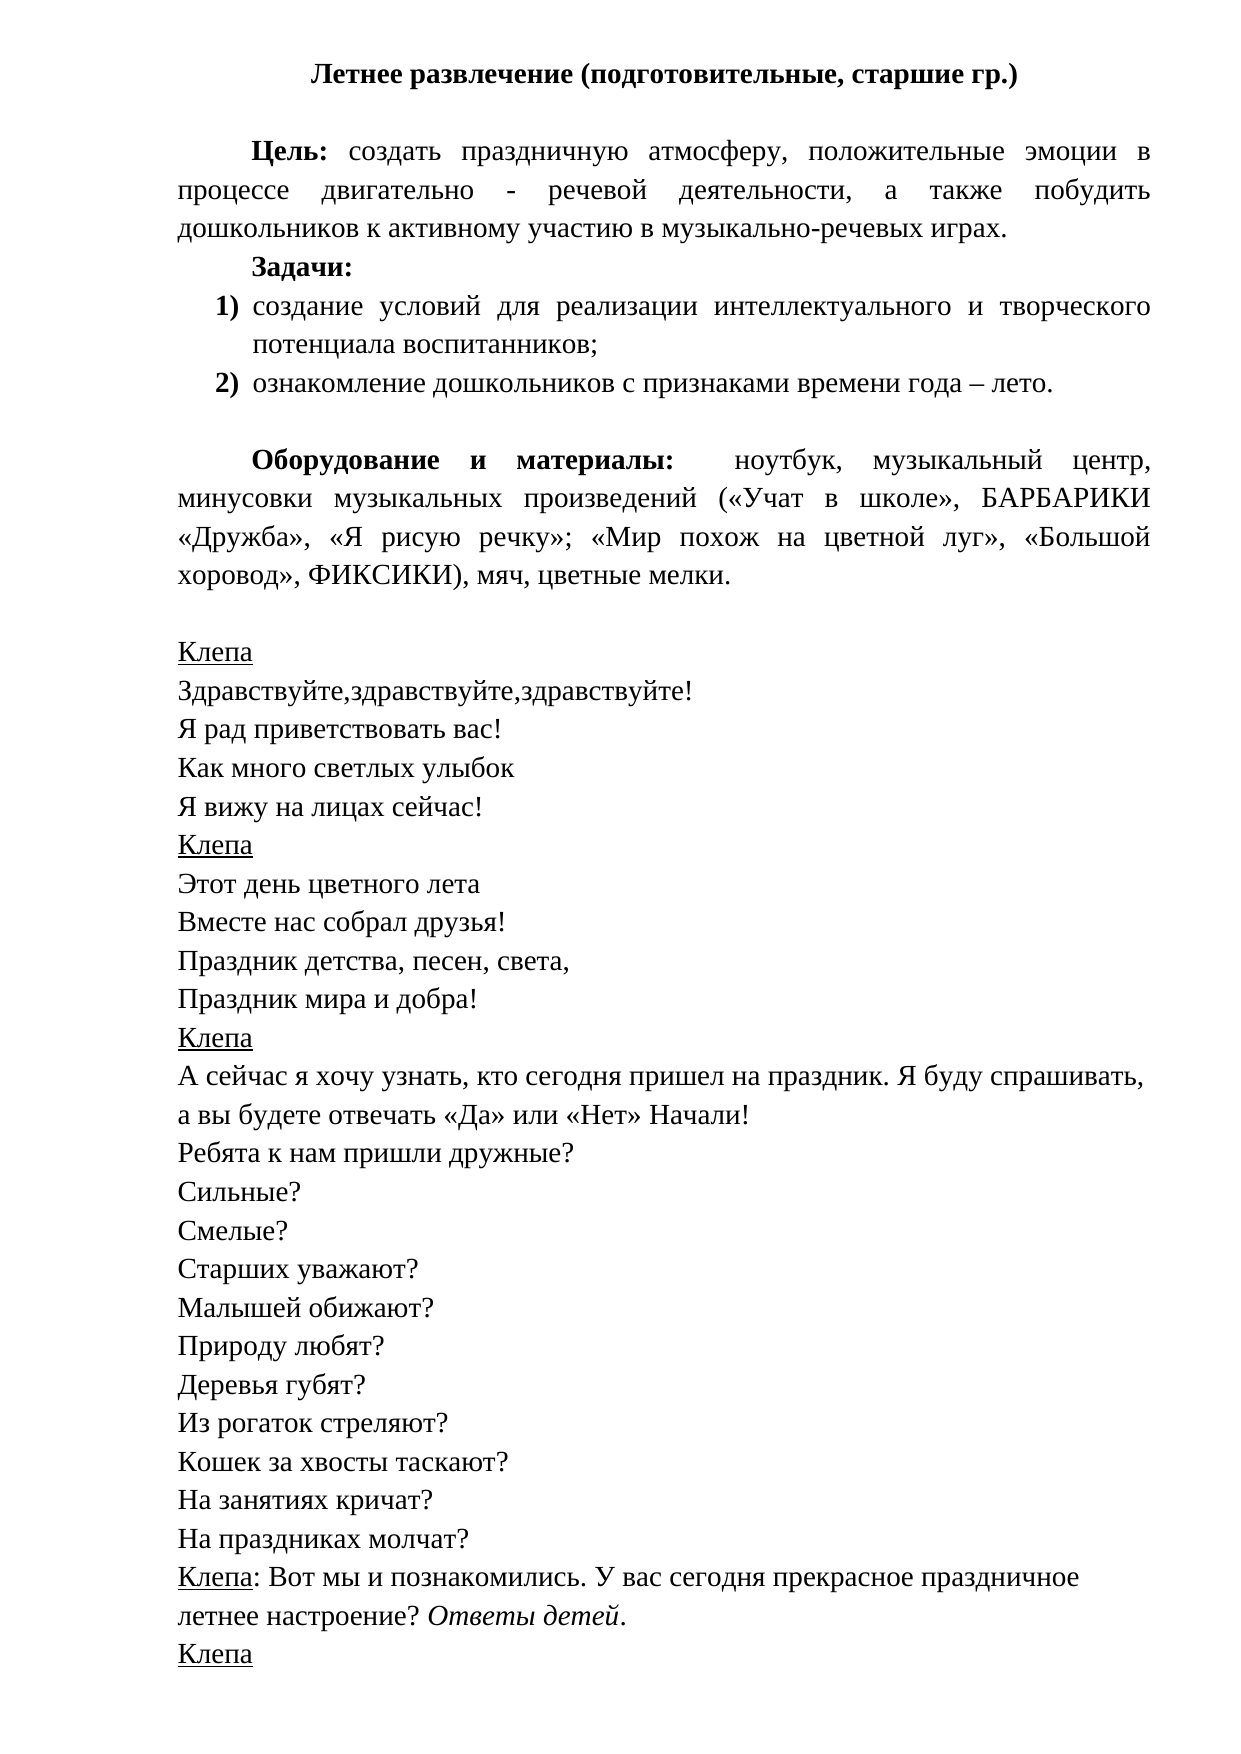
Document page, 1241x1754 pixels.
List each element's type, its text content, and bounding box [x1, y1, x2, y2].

text А сейчас я хочу узнать, кто сегодня пришел на праздник. Я буду спрашивать, а вы будете отвечать «Да» или «Нет» Начали! [177, 1058, 1152, 1131]
text Сильные? [177, 1174, 1152, 1208]
text Оборудование и материалы: ноутбук, музыкальный центр, минусовки музыкальных произведений («Учат в школе», БАРБАРИКИ «Дружба», «Я рисую речку»; «Мир похож на цветной луг», «Большой хоровод», ФИКСИКИ), мяч, цветные мелки. [177, 442, 1152, 591]
list создание условий для реализации интеллектуального и творческого потенциала воспитанников; [215, 288, 1152, 360]
text Я вижу на лицах сейчас! [177, 789, 1152, 822]
text Здравствуйте,здравствуйте,здравствуйте! [177, 673, 1152, 707]
text Клепа [177, 1020, 1152, 1053]
text Праздник мира и добра! [177, 981, 1152, 1015]
text Малышей обижают? [177, 1290, 1152, 1323]
text Деревья губят? [177, 1367, 1152, 1400]
text Смелые? [177, 1213, 1152, 1246]
text Из рогаток стреляют? [177, 1405, 1152, 1439]
text Вместе нас собрал друзья! [177, 904, 1152, 938]
text На занятиях кричат? [177, 1482, 1152, 1516]
text Кошек за хвосты таскают? [177, 1444, 1152, 1477]
text Праздник детства, песен, света, [177, 943, 1152, 976]
text Задачи: [177, 249, 1152, 283]
text Ребята к нам пришли дружные? [177, 1136, 1152, 1169]
text Цель: создать праздничную атмосферу, положительные эмоции в процессе двигательно - речевой деятельности, а также побудить дошкольников к активному участию в музыкально-речевых играх. [177, 133, 1152, 244]
text Клепа [177, 634, 1152, 668]
list ознакомление дошкольников с признаками времени года – лето. [215, 365, 1152, 398]
text Я рад приветствовать вас! [177, 712, 1152, 745]
text Клепа: Вот мы и познакомились. У вас сегодня прекрасное праздничное летнее настроение? Ответы детей. [177, 1559, 1152, 1632]
text Клепа [177, 1637, 1152, 1670]
text На праздниках молчат? [177, 1521, 1152, 1554]
text Летнее развлечение (подготовительные, старшие гр.) [177, 56, 1152, 90]
text Природу любят? [177, 1328, 1152, 1362]
text Этот день цветного лета [177, 866, 1152, 899]
text Как много светлых улыбок [177, 750, 1152, 784]
text Клепа [177, 827, 1152, 861]
text Старших уважают? [177, 1251, 1152, 1285]
